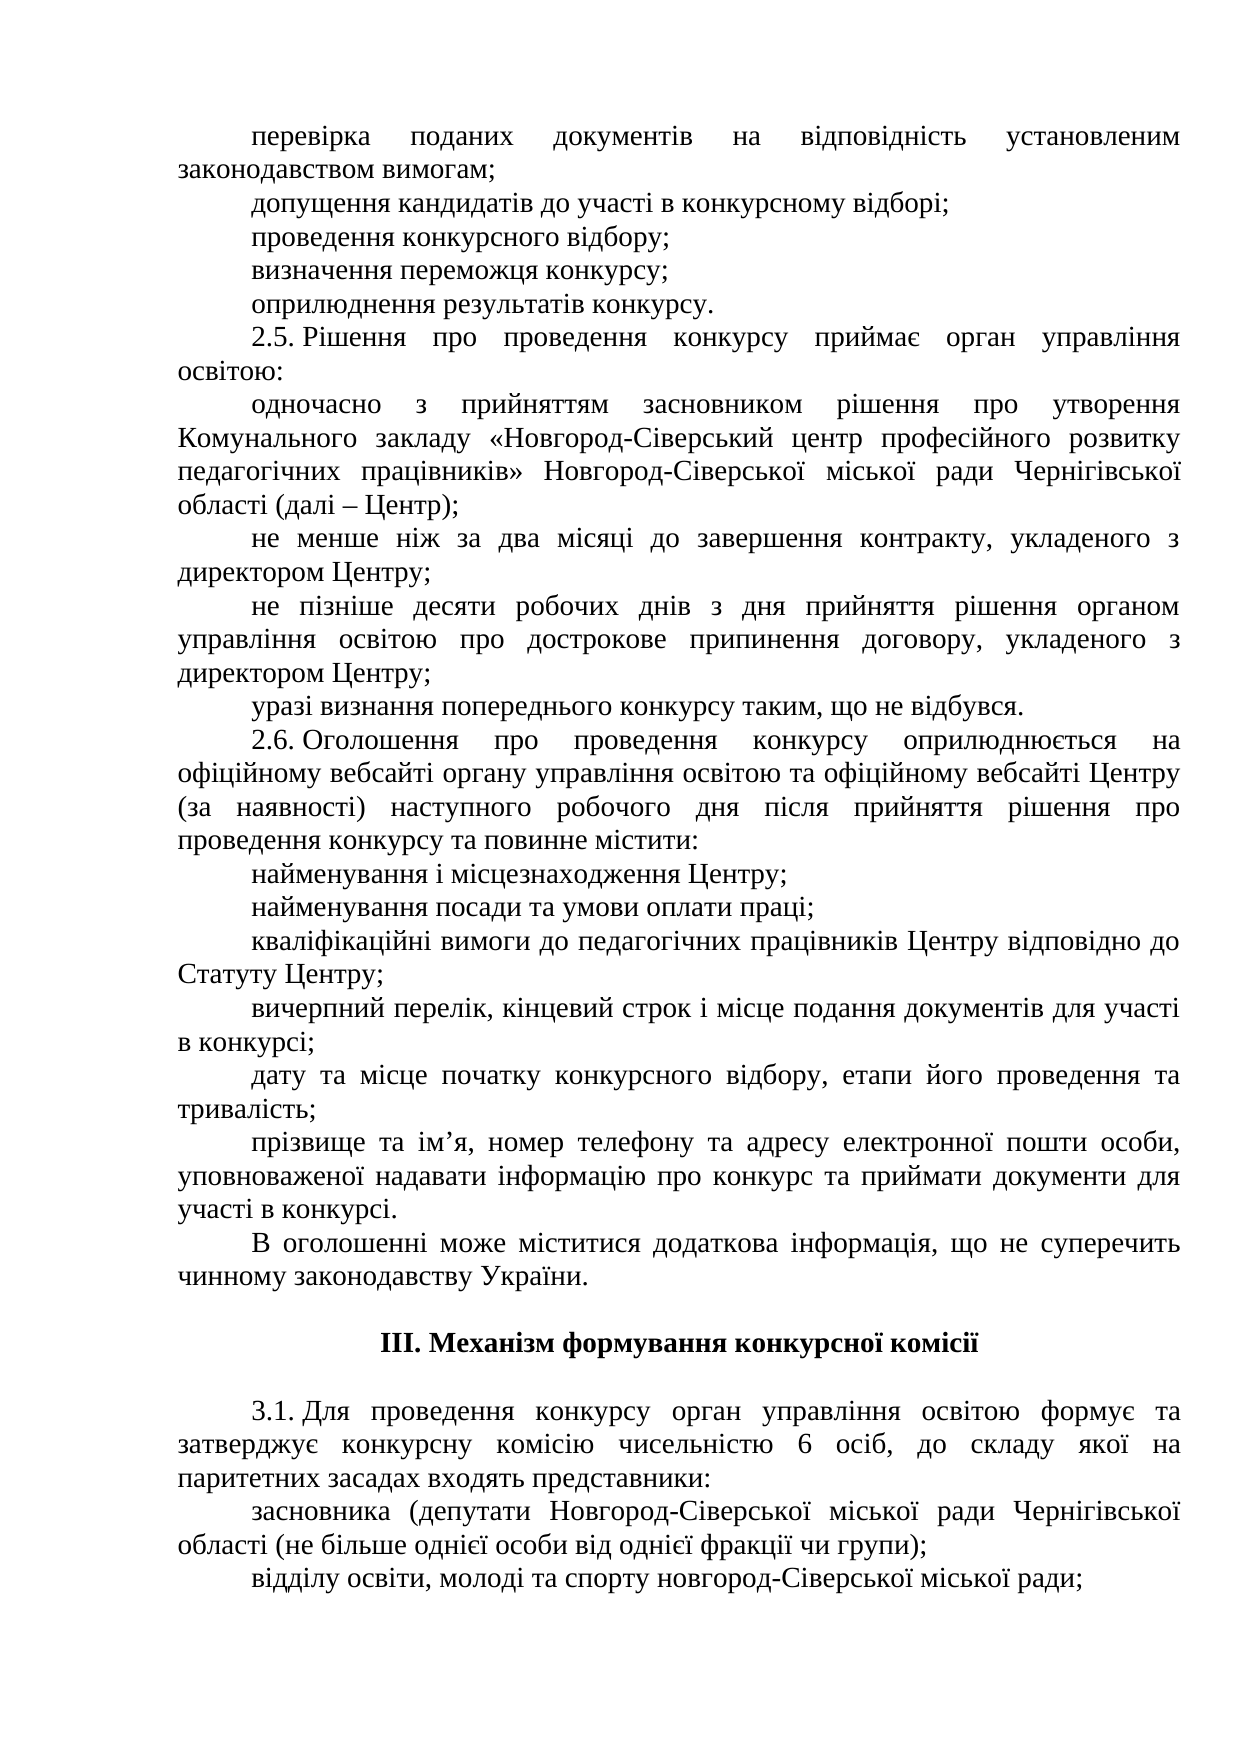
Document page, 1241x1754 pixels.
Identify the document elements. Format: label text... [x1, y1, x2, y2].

text перевірка поданих документів на відповідність установленим законодавством вимогам; [177, 118, 1181, 185]
text уразі визнання попереднього конкурсу таким, що не відбувся. [177, 688, 1181, 722]
text допущення кандидатів до участі в конкурсному відборі; [177, 185, 1181, 219]
text 3.1. Для проведення конкурсу орган управління освітою формує та затверджує конкурсну комісію чисельністю 6 осіб, до складу якої на паритетних засадах входять представники: [177, 1393, 1181, 1493]
text 2.5. Рішення про проведення конкурсу приймає орган управління освітою: [177, 319, 1181, 386]
text не пізніше десяти робочих днів з дня прийняття рішення органом управління освітою про дострокове припинення договору, укладеного з директором Центру; [177, 588, 1181, 688]
text ІІІ. Механізм формування конкурсної комісії [177, 1326, 1181, 1359]
text засновника (депутати Новгород-Сіверської міської ради Чернігівської області (не більше однієї особи від однієї фракції чи групи); [177, 1493, 1181, 1560]
text оприлюднення результатів конкурсу. [177, 286, 1181, 319]
text вичерпний перелік, кінцевий строк і місце подання документів для участі в конкурсі; [177, 990, 1181, 1057]
text не менше ніж за два місяці до завершення контракту, укладеного з директором Центру; [177, 521, 1181, 588]
text В оголошенні може міститися додаткова інформація, що не суперечить чинному законодавству України. [177, 1225, 1181, 1292]
text відділу освіти, молоді та спорту новгород-Сіверської міської ради; [177, 1560, 1181, 1594]
text проведення конкурсного відбору; [177, 219, 1181, 252]
text найменування і місцезнаходження Центру; [177, 856, 1181, 889]
text прізвище та ім’я, номер телефону та адресу електронної пошти особи, уповноваженої надавати інформацію про конкурс та приймати документи для участі в конкурсі. [177, 1124, 1181, 1225]
text найменування посади та умови оплати праці; [177, 889, 1181, 923]
text одночасно з прийняттям засновником рішення про утворення Комунального закладу «Новгород-Сіверський центр професійного розвитку педагогічних працівників» Новгород-Сіверської міської ради Чернігівської області (далі – Центр); [177, 386, 1181, 521]
text кваліфікаційні вимоги до педагогічних працівників Центру відповідно до Статуту Центру; [177, 923, 1181, 990]
text визначення переможця конкурсу; [177, 252, 1181, 286]
text дату та місце початку конкурсного відбору, етапи його проведення та тривалість; [177, 1057, 1181, 1124]
text 2.6. Оголошення про проведення конкурсу оприлюднюється на офіційному вебсайті органу управління освітою та офіційному вебсайті Центру (за наявності) наступного робочого дня після прийняття рішення про проведення конкурсу та повинне містити: [177, 722, 1181, 856]
